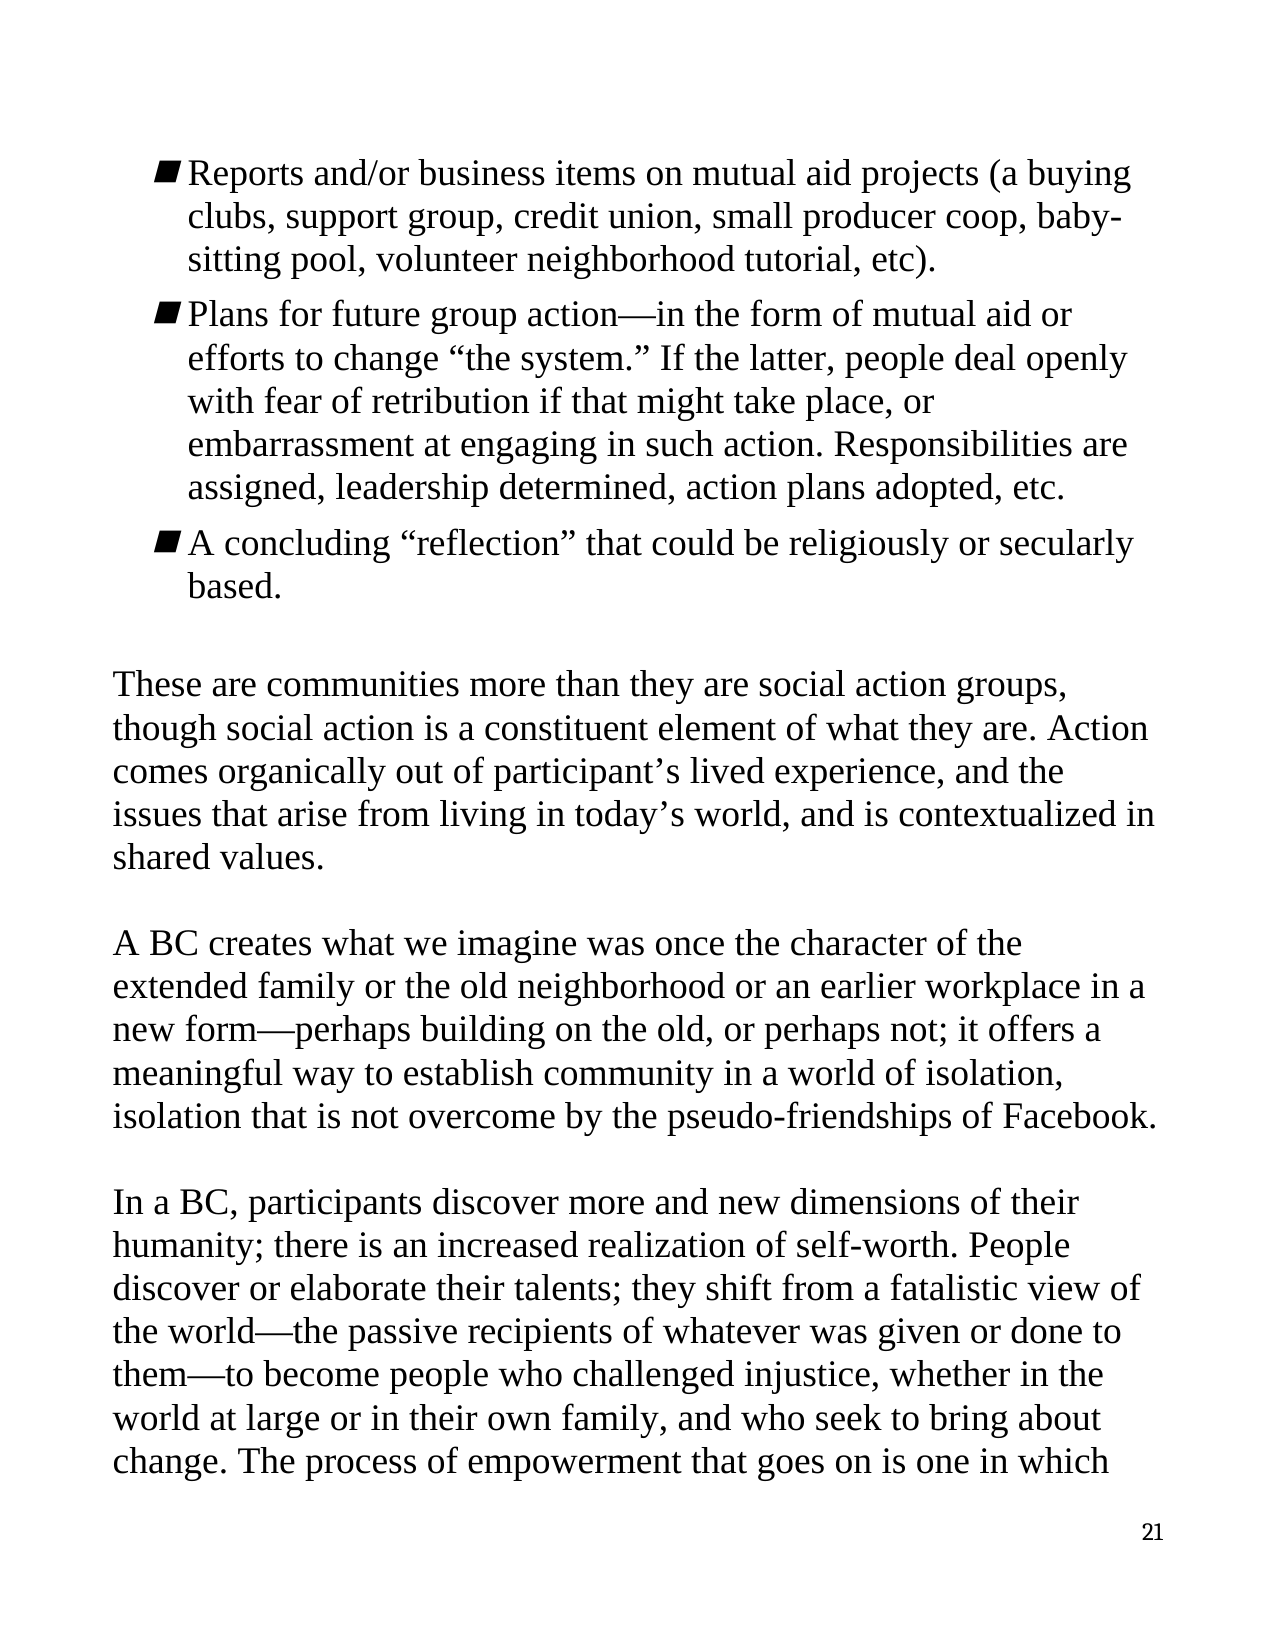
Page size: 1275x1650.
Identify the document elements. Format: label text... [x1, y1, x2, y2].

list A concluding “reflection” that could be religiously or secularly based. [150, 520, 1162, 606]
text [112, 1179, 1162, 1481]
list Plans for future group action—in the form of mutual aid or efforts to change “the system.” If the latter, people deal openly with fear of retribution if that might take place, or embarrassment at engaging in such action. Responsibilities are assigned, leadership determined, action plans adopted, etc. [150, 292, 1162, 507]
text A BC creates what we imagine was once the character of the extended family or the old neighborhood or an earlier workplace in a new form—perhaps building on the old, or perhaps not; it offers a meaningful way to establish community in a world of isolation, isolation that is not overcome by the pseudo-friendships of Facebook. [112, 921, 1162, 1136]
text These are communities more than they are social action groups, though social action is a constituent element of what they are. Action comes organically out of participant’s lived experience, and the issues that arise from living in today’s world, and is contextualized in shared values. [112, 662, 1162, 877]
list Reports and/or business items on mutual aid projects (a buying clubs, support group, credit union, small producer coop, baby-sitting pool, volunteer neighborhood tutorial, etc). [150, 150, 1162, 279]
